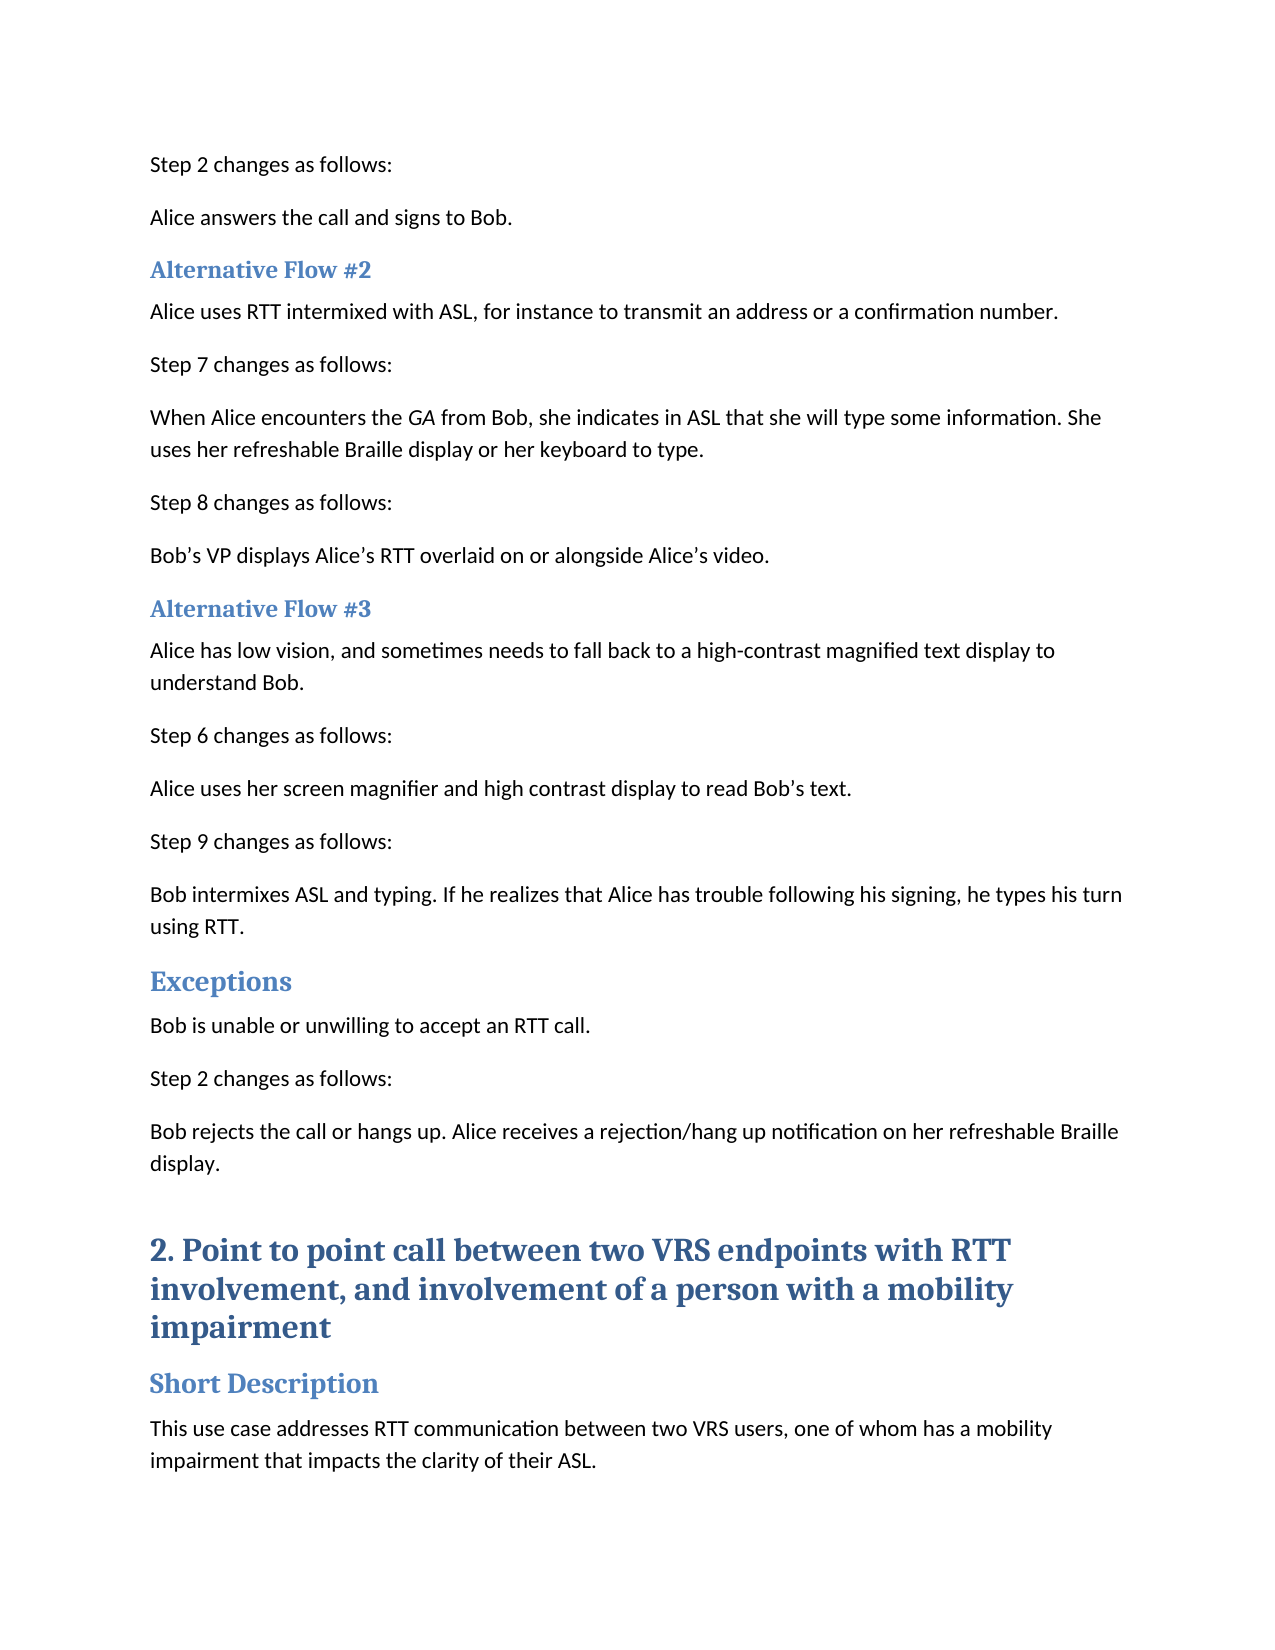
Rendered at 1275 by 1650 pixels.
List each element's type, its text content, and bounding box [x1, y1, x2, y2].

text Step 2 changes as follows: [150, 1064, 1125, 1092]
text Alice uses RTT intermixed with ASL, for instance to transmit an address or a confirmation number. [150, 297, 1125, 325]
text Alice uses her screen magnifier and high contrast display to read Bob’s text. [150, 774, 1125, 802]
subtitle Alternative Flow #3 [150, 594, 1125, 623]
text When Alice encounters the GA from Bob, she indicates in ASL that she will type some information. She uses her refreshable Braille display or her keyboard to type. [150, 403, 1125, 463]
text Bob’s VP displays Alice’s RTT overlaid on or alongside Alice’s video. [150, 542, 1125, 569]
subtitle 2. Point to point call between two VRS endpoints with RTT involvement, and involvement of a person with a mobility impairment [150, 1232, 1125, 1347]
subtitle Alternative Flow #2 [150, 256, 1125, 285]
text This use case addresses RTT communication between two VRS users, one of whom has a mobility impairment that impacts the clarity of their ASL. [150, 1414, 1125, 1474]
text Step 7 changes as follows: [150, 350, 1125, 378]
text Alice has low vision, and sometimes needs to fall back to a high-contrast magnified text display to understand Bob. [150, 636, 1125, 696]
text Alice answers the call and signs to Bob. [150, 203, 1125, 231]
text Bob rejects the call or hangs up. Alice receives a rejection/hang up notification on her refreshable Braille display. [150, 1117, 1125, 1178]
text Bob intermixes ASL and typing. If he realizes that Alice has trouble following his signing, he types his turn using RTT. [150, 880, 1125, 940]
subtitle Exceptions [150, 965, 1125, 999]
text Step 8 changes as follows: [150, 488, 1125, 517]
text Step 2 changes as follows: [150, 150, 1125, 178]
text Bob is unable or unwilling to accept an RTT call. [150, 1011, 1125, 1039]
text Step 9 changes as follows: [150, 827, 1125, 855]
text Step 6 changes as follows: [150, 721, 1125, 749]
subtitle Short Description [150, 1368, 1125, 1401]
